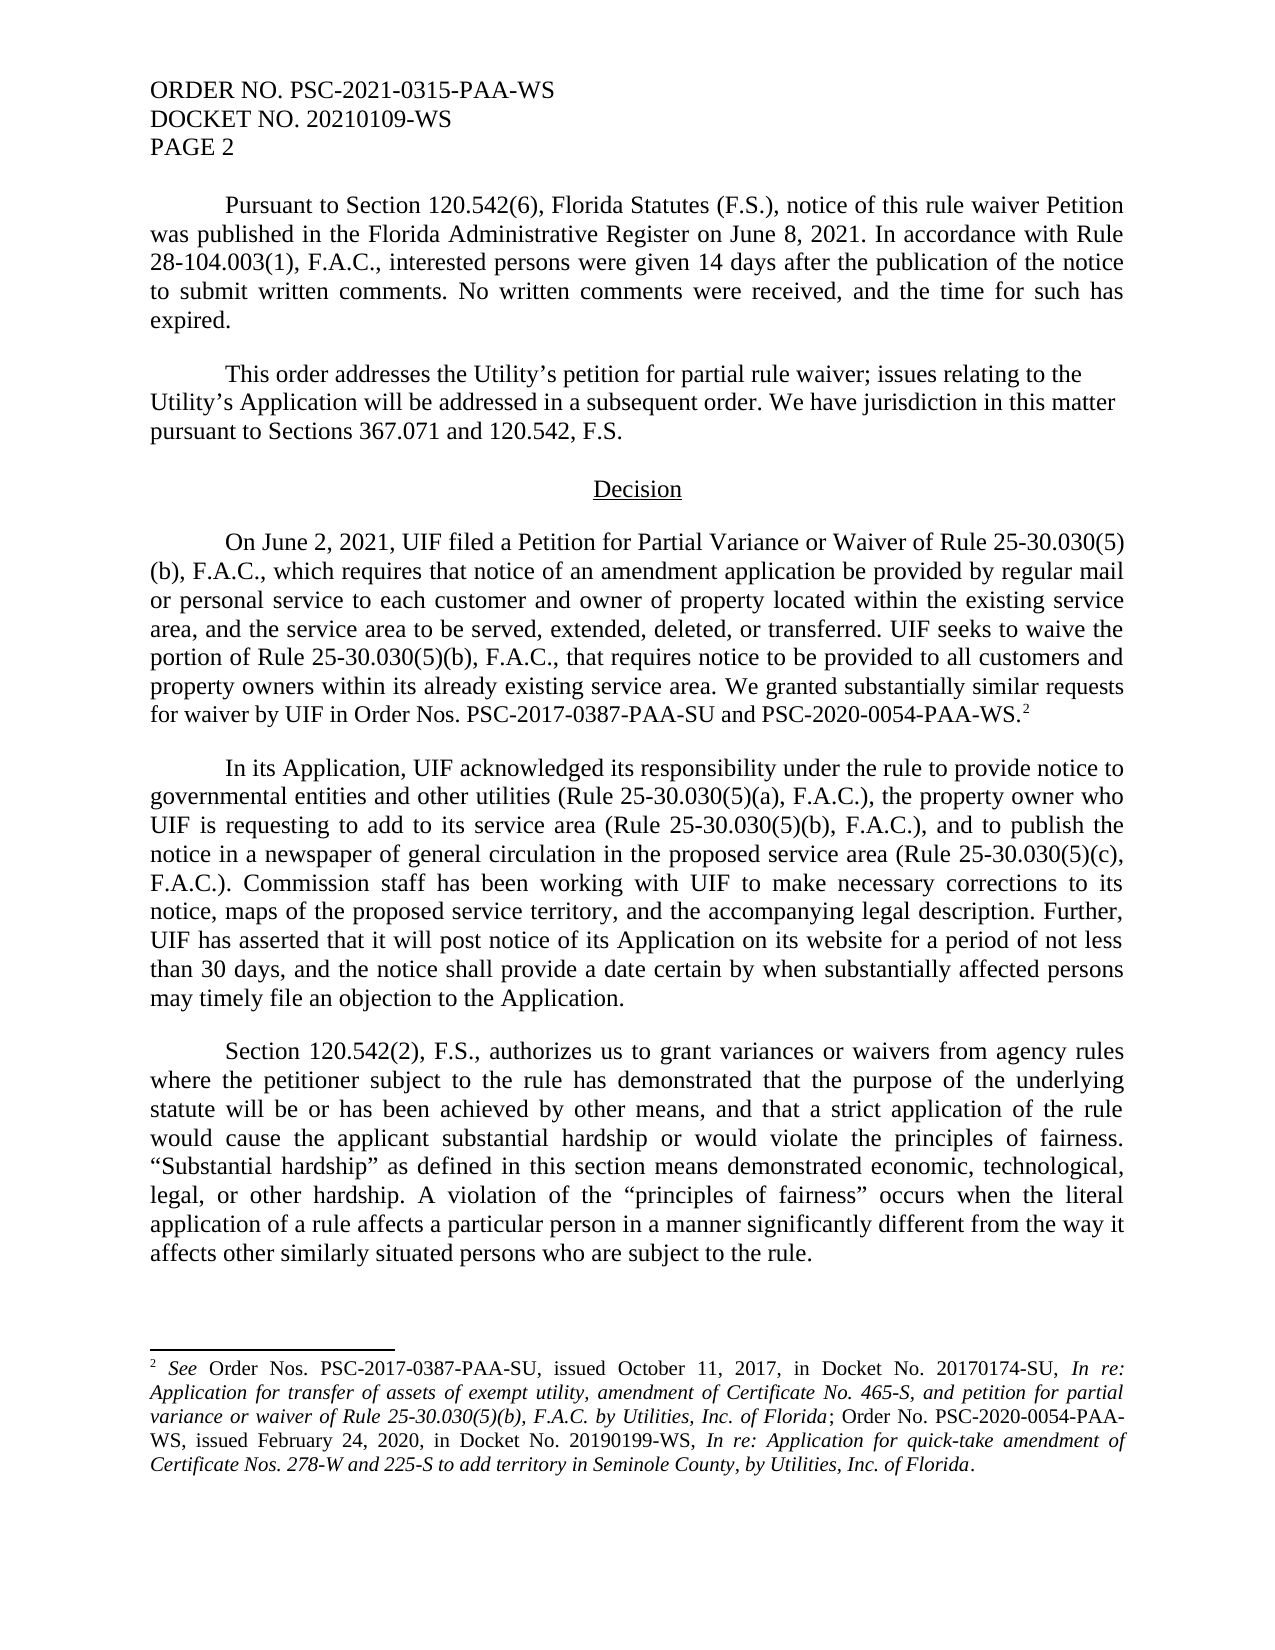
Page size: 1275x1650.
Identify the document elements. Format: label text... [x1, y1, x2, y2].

text Pursuant to Section 120.542(6), Florida Statutes (F.S.), notice of this rule waiver Petition was published in the Florida Administrative Register on June 8, 2021. In accordance with Rule 28-104.003(1), F.A.C., interested persons were given 14 days after the publication of the notice to submit written comments. No written comments were received, and the time for such has expired. [150, 190, 1125, 334]
text In its Application, UIF acknowledged its responsibility under the rule to provide notice to governmental entities and other utilities (Rule 25-30.030(5)(a), F.A.C.), the property owner who UIF is requesting to add to its service area (Rule 25-30.030(5)(b), F.A.C.), and to publish the notice in a newspaper of general circulation in the proposed service area (Rule 25-30.030(5)(c), F.A.C.). Commission staff has been working with UIF to make necessary corrections to its notice, maps of the proposed service territory, and the accompanying legal description. Further, UIF has asserted that it will post notice of its Application on its website for a period of not less than 30 days, and the notice shall provide a date certain by when substantially affected persons may timely file an objection to the Application. [150, 753, 1125, 1011]
text Section 120.542(2), F.S., authorizes us to grant variances or waivers from agency rules where the petitioner subject to the rule has demonstrated that the purpose of the underlying statute will be or has been achieved by other means, and that a strict application of the rule would cause the applicant substantial hardship or would violate the principles of fairness. “Substantial hardship” as defined in this section means demonstrated economic, technological, legal, or other hardship. A violation of the “principles of fairness” occurs when the literal application of a rule affects a particular person in a manner significantly different from the way it affects other similarly situated persons who are subject to the rule. [150, 1036, 1125, 1266]
text This order addresses the Utility’s petition for partial rule waiver; issues relating to the Utility’s Application will be addressed in a subsequent order. We have jurisdiction in this matter pursuant to Sections 367.071 and 120.542, F.S. [150, 359, 1125, 445]
text Decision [150, 474, 1125, 502]
text On June 2, 2021, UIF filed a Petition for Partial Variance or Waiver of Rule 25-30.030(5)(b), F.A.C., which requires that notice of an amendment application be provided by regular mail or personal service to each customer and owner of property located within the existing service area, and the service area to be served, extended, deleted, or transferred. UIF seeks to waive the portion of Rule 25-30.030(5)(b), F.A.C., that requires notice to be provided to all customers and property owners within its already existing service area. We granted substantially similar requests for waiver by UIF in Order Nos. PSC-2017-0387-PAA-SU and PSC-2020-0054-PAA-WS. [150, 527, 1125, 728]
